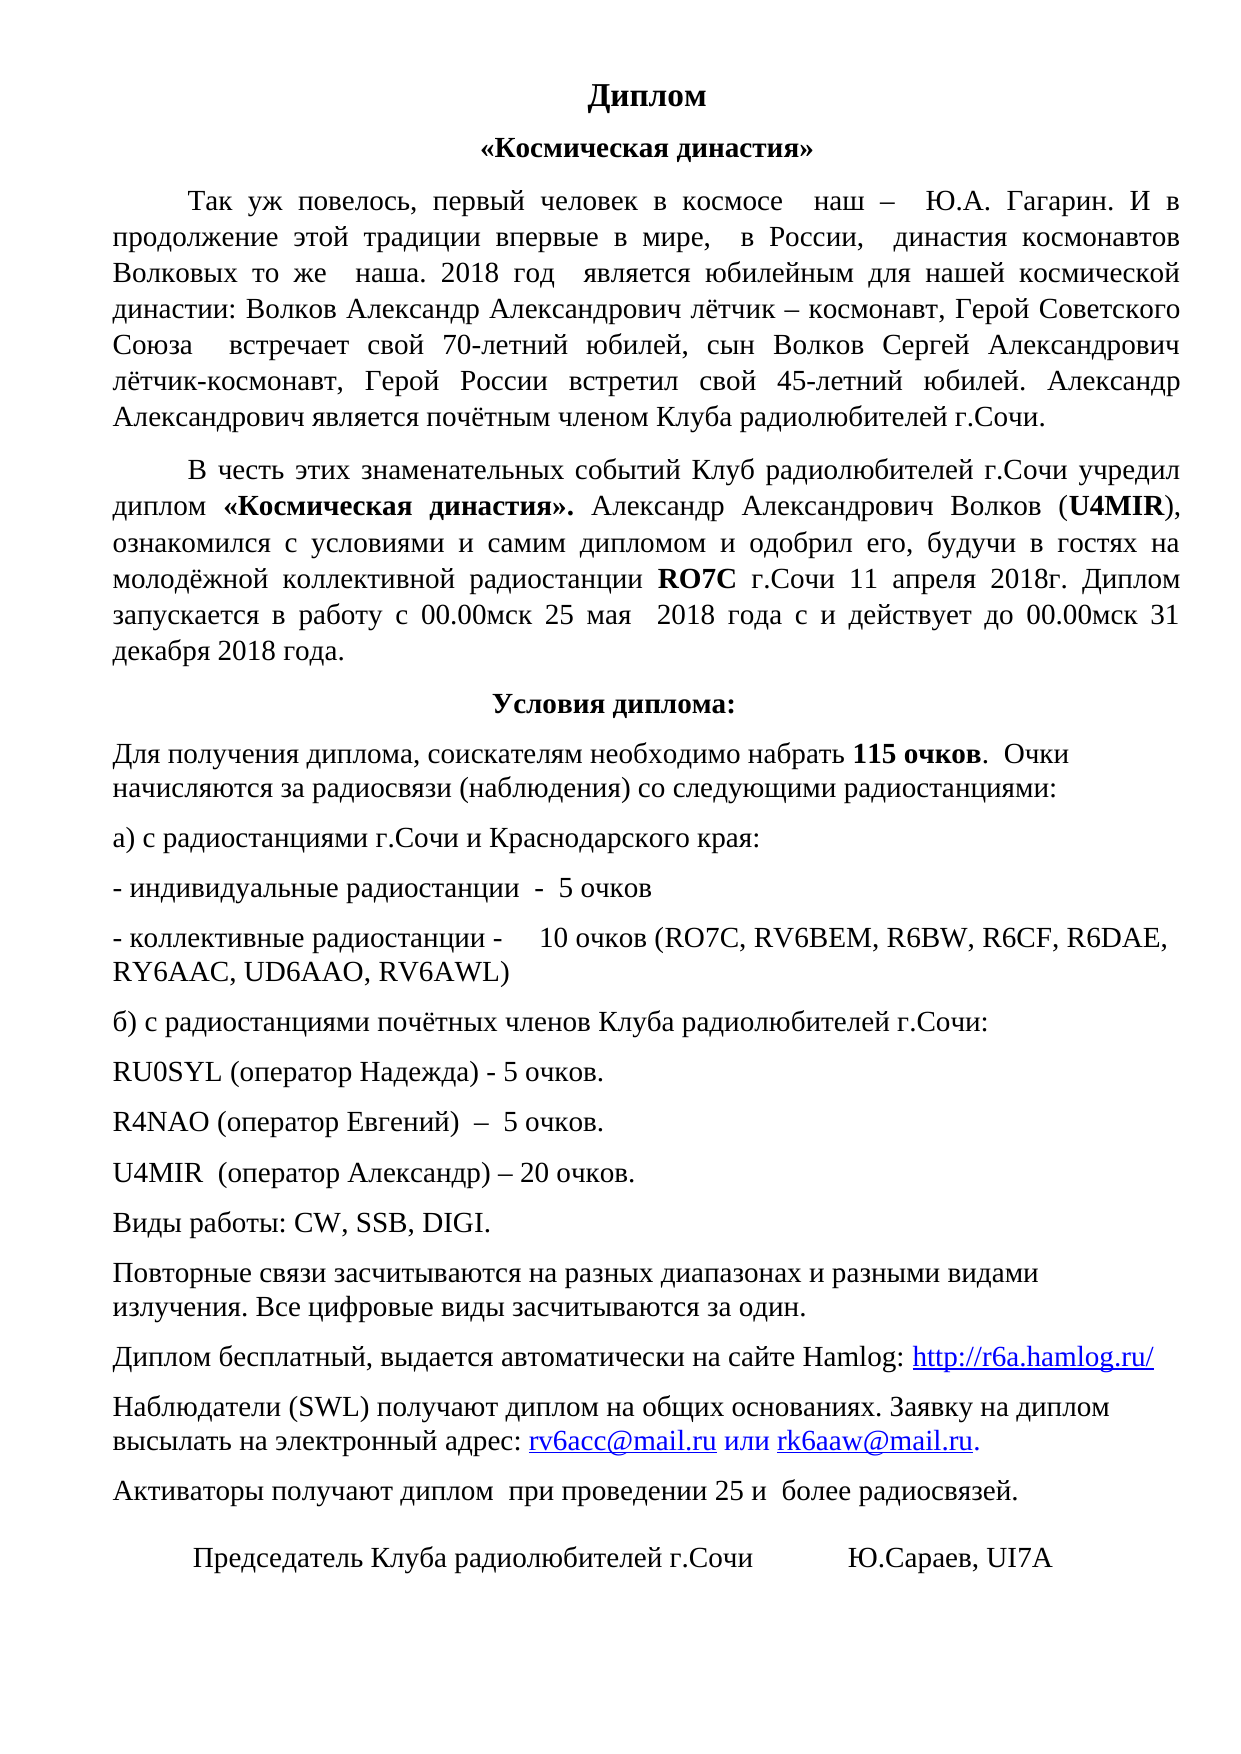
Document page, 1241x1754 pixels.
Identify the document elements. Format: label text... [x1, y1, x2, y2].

text Виды работы: CW, SSB, DIGI. [112, 1205, 1181, 1238]
text RU0SYL (оператор Надежда) - 5 очков. [112, 1054, 1181, 1088]
text - индивидуальные радиостанции - 5 очков [112, 870, 1181, 904]
text Повторные связи засчитываются на разных диапазонах и разными видами излучения. Все цифровые виды засчитываются за один. [112, 1255, 1181, 1322]
text а) с радиостанциями г.Сочи и Краснодарского края: [112, 820, 1181, 853]
text Для получения диплома, соискателям необходимо набрать 115 очков. Очки начисляются за радиосвязи (наблюдения) со следующими радиостанциями: [112, 736, 1181, 803]
text U4MIR (оператор Александр) – 20 очков. [112, 1155, 1181, 1188]
text Так уж повелось, первый человек в космосе наш – Ю.А. Гагарин. И в продолжение этой традиции впервые в мире, в России, династия космонавтов Волковых то же наша. 2018 год является юбилейным для нашей космической династии: Волков Александр Александрович лётчик – космонавт, Герой Советского Союза встречает свой 70-летний юбилей, сын Волков лётчик-космонавт, Герой России встретил свой 45-летний юбилей. Александр Александрович является почётным членом Клуба радиолюбителей г.Сочи. [112, 183, 1181, 433]
text Наблюдатели (SWL) получают диплом на общих основаниях. Заявку на диплом высылать на электронный адрес: rv6acc@mail.ru или rk6aaw@mail.ru. [112, 1389, 1181, 1456]
text - коллективные радиостанции - 10 очков (RO7C, RV6BEM, R6BW, R6CF, R6DAE, RY6AAC, UD6AAO, ) [112, 920, 1181, 987]
text Активаторы получают диплом при проведении 25 и более радиосвязей. [112, 1473, 1181, 1506]
text В честь этих знаменательных событий Клуб радиолюбителей г.Сочи учредил диплом «Космическая династия». Александр Александрович Волков (U4MIR), ознакомился с условиями и самим дипломом и одобрил его, будучи в гостях на молодёжной коллективной радиостанции RO7C г.Сочи 11 апреля 2018г. Диплом запускается в работу с 00.00мск 25 мая 2018 года с и действует до 00.00мск 31 декабря 2018 года. [112, 452, 1181, 667]
text Председатель Клуба радиолюбителей г.Сочи Ю.Сараев, UI7A [112, 1540, 1181, 1573]
text «Космическая династия» [112, 130, 1181, 163]
text Диплом бесплатный, выдается автоматически на сайте Hamlog: http://r6a.hamlog.ru/ [112, 1339, 1181, 1372]
text Условия диплома: [112, 686, 1181, 719]
text Диплом [112, 75, 1181, 113]
text б) с радиостанциями почётных членов Клуба радиолюбителей г.Сочи: [112, 1004, 1181, 1038]
text R4NAO (оператор Евгений) – 5 очков. [112, 1104, 1181, 1138]
